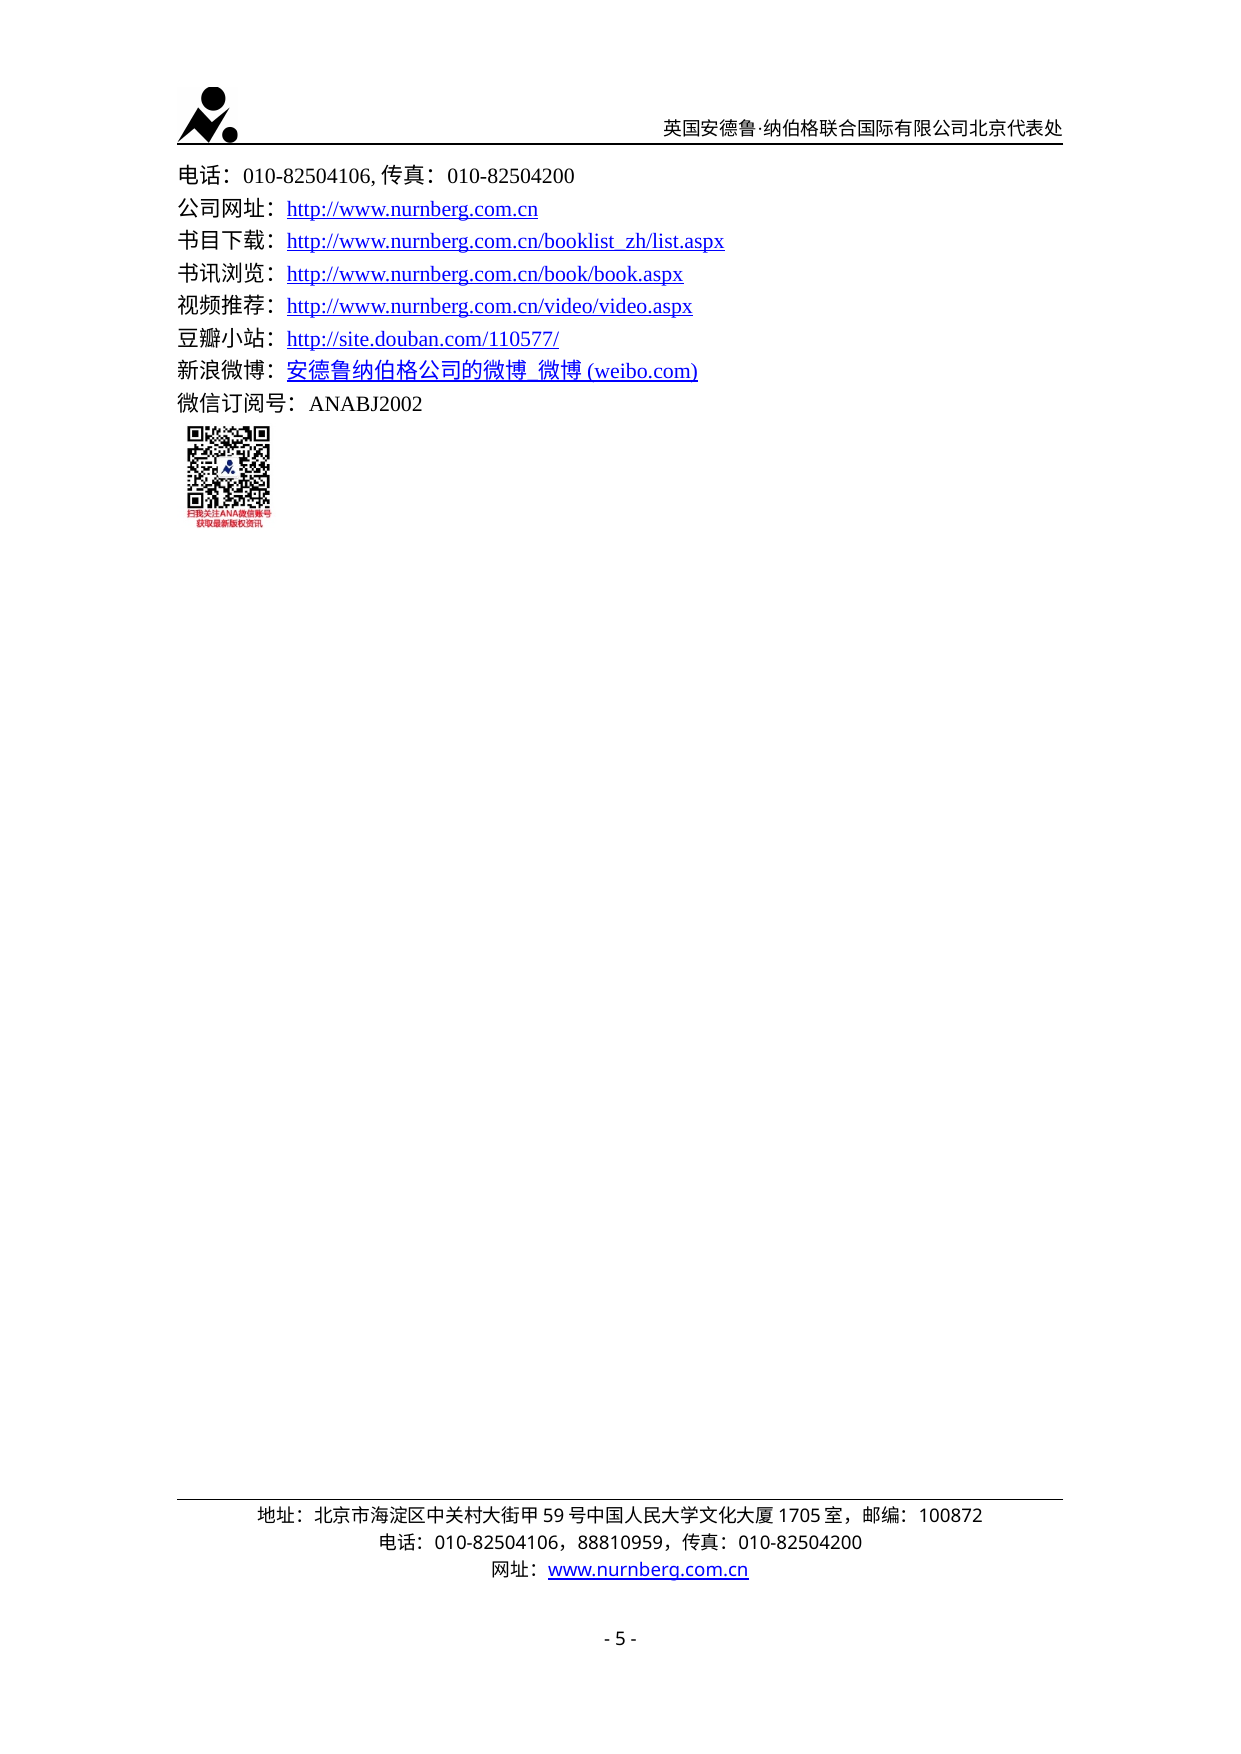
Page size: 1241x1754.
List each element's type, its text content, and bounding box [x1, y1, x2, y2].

text 电话：010-82504106, 传真：010-82504200 [177, 158, 1063, 190]
picture [177, 417, 280, 530]
text 新浪微博：安德鲁纳伯格公司的微博_微博 (weibo.com) [587, 353, 1063, 385]
text 公司网址：http://www.nurnberg.com.cn [177, 190, 1063, 223]
picture [177, 87, 238, 143]
text 书讯浏览：http://www.nurnberg.com.cn/book/book.aspx [177, 255, 1063, 288]
text 豆瓣小站：http://site.douban.com/110577/ [177, 320, 1063, 353]
text 微信订阅号：ANABJ2002 [177, 385, 1063, 418]
text 书目下载：http://www.nurnberg.com.cn/booklist_zh/list.aspx [177, 223, 1063, 255]
text 视频推荐：http://www.nurnberg.com.cn/video/video.aspx [177, 288, 1063, 320]
